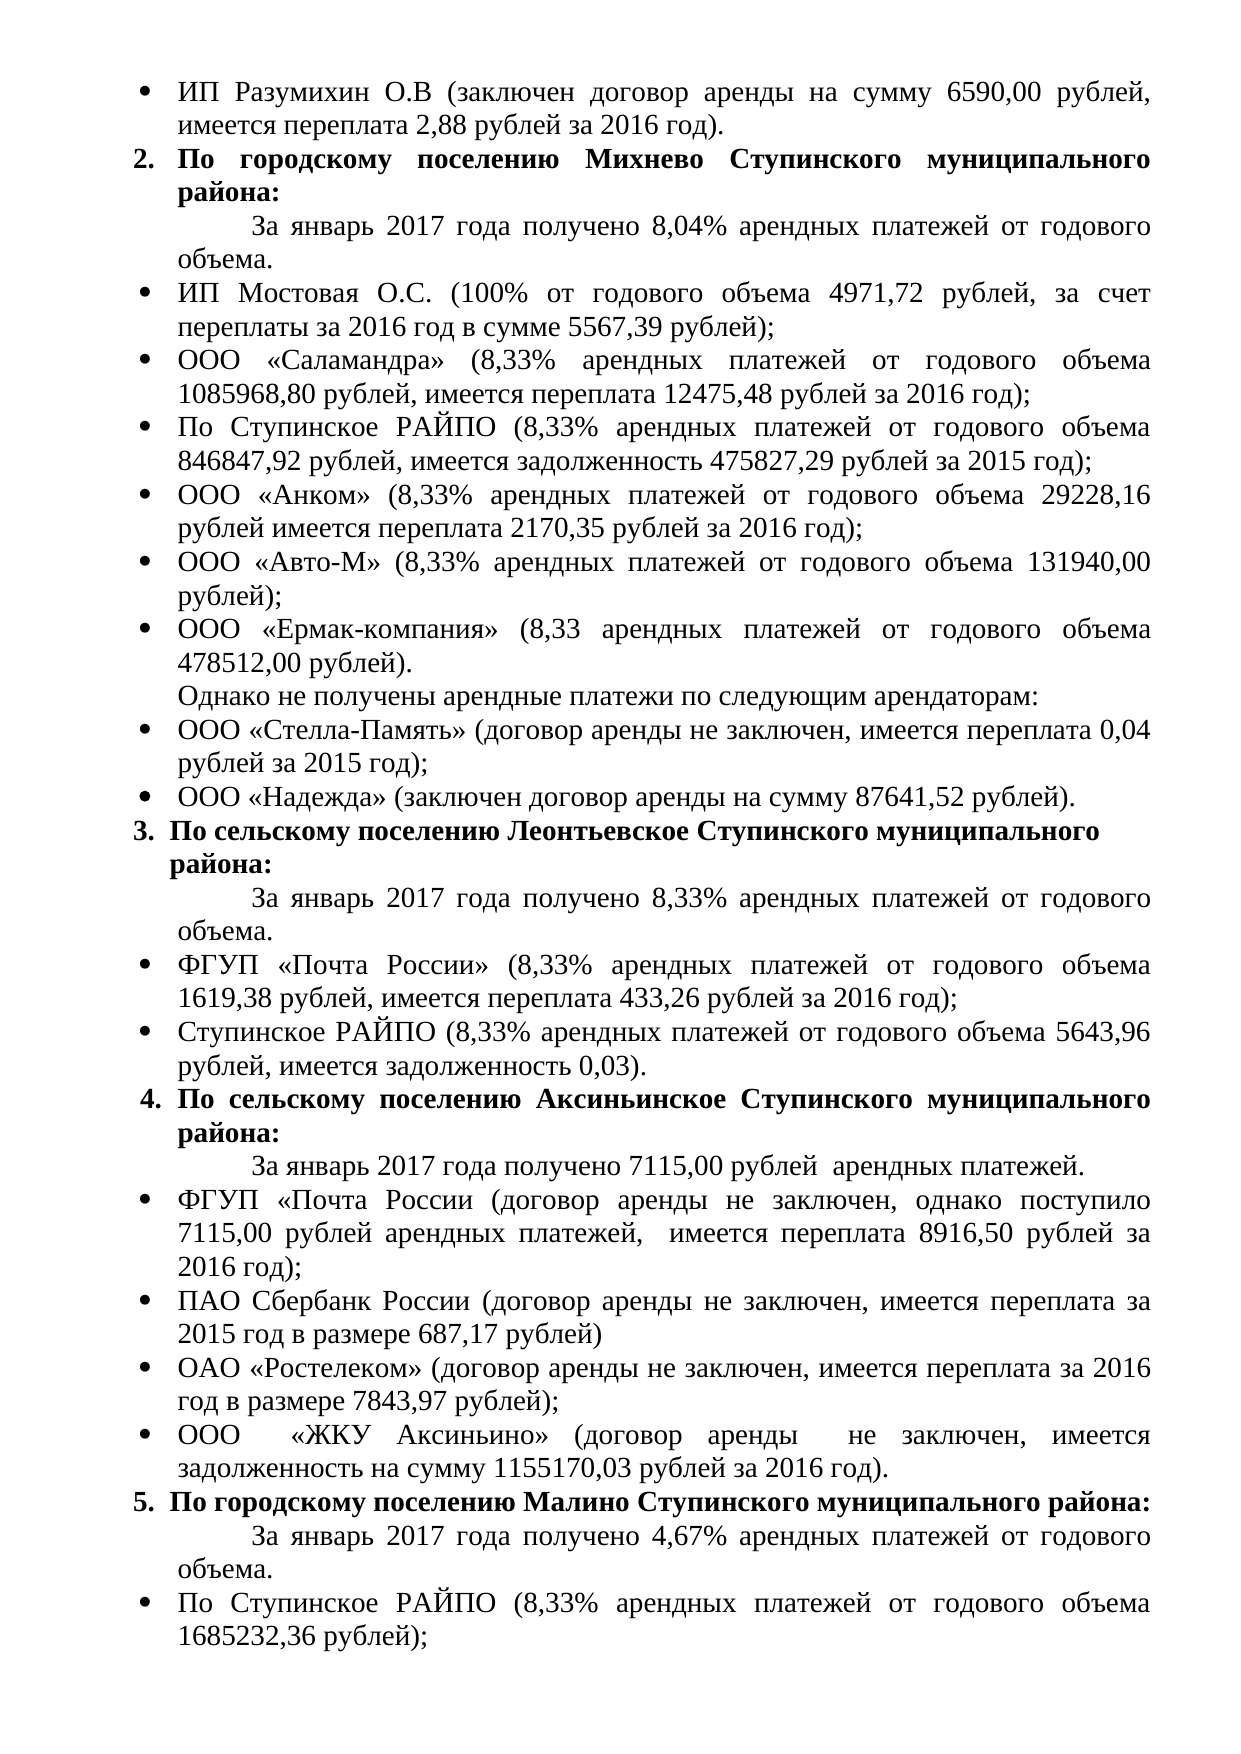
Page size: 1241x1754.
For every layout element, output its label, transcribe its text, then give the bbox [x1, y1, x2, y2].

list Ступинское РАЙПО (8,33% арендных платежей от годового объема 5643,96 рублей, имеется задолженность 0,03). [140, 1014, 1152, 1081]
list За январь 2017 года получено 8,04% арендных платежей от годового объема. [177, 208, 1152, 275]
list ООО «Саламандра» (8,33% арендных платежей от годового объема 1085968,80 рублей, имеется переплата 12475,48 рублей за 2016 год); [140, 342, 1152, 409]
list ФГУП «Почта России (договор аренды не заключен, однако поступило 7115,00 рублей арендных платежей, имеется переплата 8916,50 рублей за 2016 год); [140, 1182, 1152, 1283]
text района: [133, 846, 1152, 880]
list ООО «Ермак-компания» (8,33 арендных платежей от годового объема 478512,00 рублей). [140, 611, 1152, 678]
list ФГУП «Почта России» (8,33% арендных платежей от годового объема 1619,38 рублей, имеется переплата 433,26 рублей за 2016 год); [140, 947, 1152, 1014]
list По Ступинское РАЙПО (8,33% арендных платежей от годового объема 846847,92 рублей, имеется задолженность 475827,29 рублей за 2015 год); [140, 409, 1152, 477]
list ООО «Стелла-Память» (договор аренды не заключен, имеется переплата 0,04 рублей за 2015 год); [140, 712, 1152, 779]
list ПАО Сбербанк России (договор аренды не заключен, имеется переплата за 2015 год в размере 687,17 рублей) [140, 1283, 1152, 1350]
text За январь 2017 года получено 7115,00 рублей арендных платежей. [177, 1148, 1152, 1182]
list ООО «ЖКУ Аксиньино» (договор аренды не заключен, имеется задолженность на сумму 1155170,03 рублей за 2016 год). [140, 1417, 1152, 1484]
list По сельскому поселению Аксиньинское Ступинского муниципального района: [140, 1081, 1152, 1148]
list За январь 2017 года получено 4,67% арендных платежей от годового объема. [177, 1518, 1152, 1585]
list ИП Разумихин О.В (заключен договор аренды на сумму 6590,00 рублей, имеется переплата 2,88 рублей за 2016 год). [140, 74, 1152, 141]
list ОАО «Ростелеком» (договор аренды не заключен, имеется переплата за 2016 год в размере 7843,97 рублей); [140, 1350, 1152, 1417]
list ИП Мостовая О.С. (100% от годового объема 4971,72 рублей, за счет переплаты за 2016 год в сумме 5567,39 рублей); [140, 275, 1152, 342]
list ООО «Анком» (8,33% арендных платежей от годового объема 29228,16 рублей имеется переплата 2170,35 рублей за 2016 год); [140, 477, 1152, 544]
list ООО «Надежда» (заключен договор аренды на сумму 87641,52 рублей). [140, 779, 1152, 813]
list ООО «Авто-М» (8,33% арендных платежей от годового объема 131940,00 рублей); [140, 544, 1152, 611]
list По Ступинское РАЙПО (8,33% арендных платежей от годового объема 1685232,36 рублей); [140, 1585, 1152, 1652]
text Однако не получены арендные платежи по следующим арендаторам: [177, 678, 1152, 712]
list По городскому поселению Михнево Ступинского муниципального района: [133, 141, 1152, 208]
text 5. По городскому поселению Малино Ступинского муниципального района: [133, 1484, 1152, 1518]
text 3. По сельскому поселению Леонтьевское Ступинского муниципального [133, 813, 1152, 846]
list За январь 2017 года получено 8,33% арендных платежей от годового объема. [177, 880, 1152, 947]
